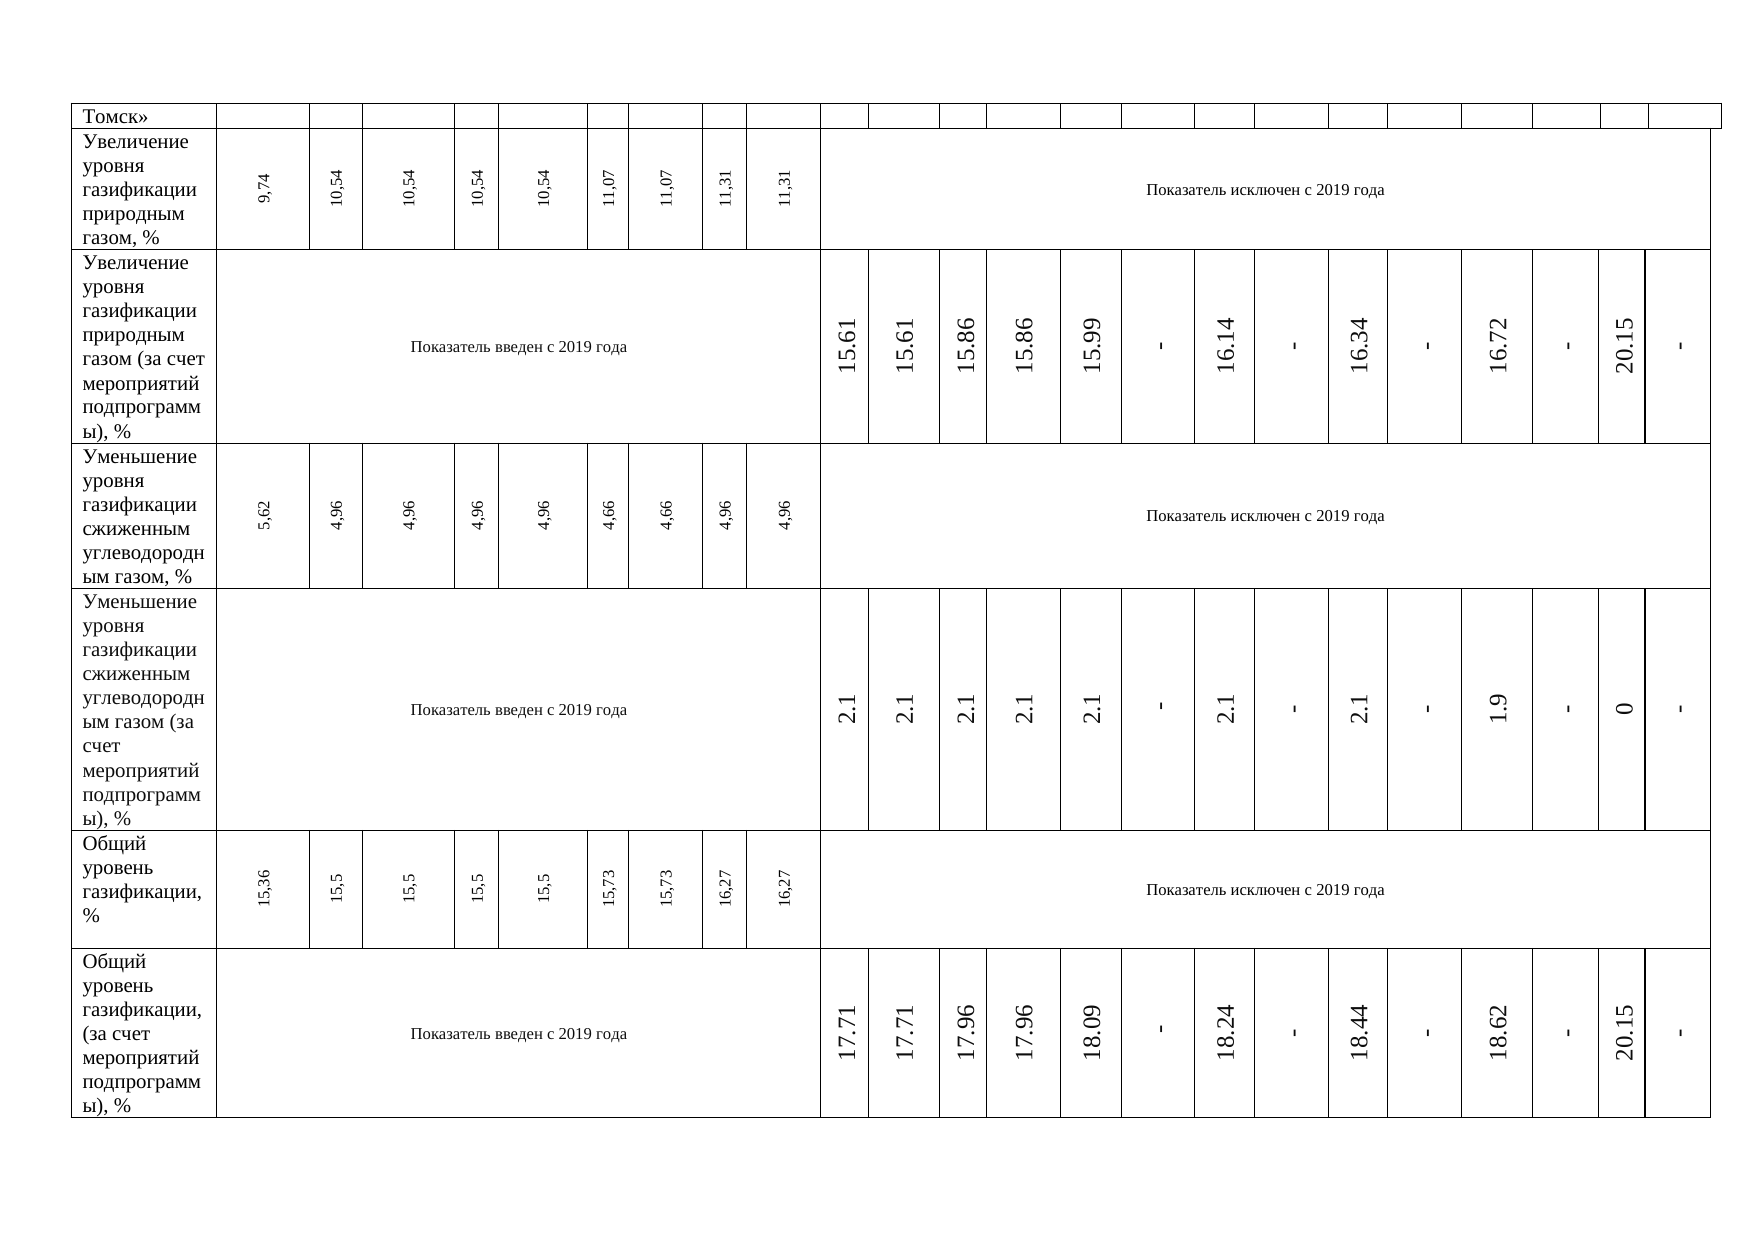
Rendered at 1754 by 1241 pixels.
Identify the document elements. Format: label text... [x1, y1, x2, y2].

table_cell 4,66 [629, 444, 702, 588]
table_cell 16,27 [703, 831, 746, 948]
table_cell [1195, 104, 1254, 128]
table_cell 16.14 [1195, 250, 1254, 443]
table_cell 4,96 [310, 444, 362, 588]
table_cell 15.86 [940, 250, 986, 443]
table_cell 10,54 [310, 129, 362, 249]
table_cell 15.61 [869, 250, 939, 443]
table_cell 10,54 [363, 129, 454, 249]
table_cell Увеличение уровня газификации природным газом, % [72, 129, 216, 249]
table_cell [1649, 104, 1721, 128]
table_cell 11,07 [588, 129, 628, 249]
table_cell Показатель исключен с 2019 года [821, 444, 1710, 588]
table_cell 20.15 [1599, 250, 1644, 443]
table_cell 15.61 [821, 250, 868, 443]
table_cell - [1255, 250, 1328, 443]
table_cell [217, 104, 309, 128]
table_cell - [1255, 949, 1328, 1117]
table_cell 11,31 [747, 129, 820, 249]
table_cell 18.09 [1061, 949, 1121, 1117]
table_cell 2.1 [940, 589, 986, 830]
table_cell [869, 104, 939, 128]
table_cell [1061, 104, 1121, 128]
table_cell Общий уровень газификации, (за счет мероприятий подпрограммы), % [72, 949, 216, 1117]
table_cell - [1388, 949, 1461, 1117]
table_cell 18.62 [1462, 949, 1532, 1117]
table_cell Показатель исключен с 2019 года [821, 831, 1710, 948]
table_cell 15,5 [363, 831, 454, 948]
table_cell 0 [1599, 589, 1644, 830]
table_cell [363, 104, 454, 128]
table_cell Показатель введен с 2019 года [217, 949, 820, 1117]
table_cell Показатель введен с 2019 года [217, 250, 820, 443]
table_cell - [1122, 949, 1194, 1117]
table_cell Общий уровень газификации, % [72, 831, 216, 948]
table_cell [940, 104, 986, 128]
table_cell - [1646, 589, 1710, 830]
table_cell - [1533, 589, 1598, 830]
table_cell [1255, 104, 1328, 128]
table_cell - [1533, 250, 1598, 443]
table_cell - [1646, 949, 1710, 1117]
table_cell [310, 104, 362, 128]
table_cell - [1122, 589, 1194, 830]
table_cell 2.1 [1329, 589, 1387, 830]
table_cell 4,96 [703, 444, 746, 588]
table_cell Показатель введен с 2019 года [217, 589, 820, 830]
table_cell - [1388, 250, 1461, 443]
table_cell 2.1 [821, 589, 868, 830]
table_cell 17.71 [869, 949, 939, 1117]
table_cell Уменьшение уровня газификации сжиженным углеводородным газом (за счет мероприятий подпрограммы), % [72, 589, 216, 830]
table_cell [703, 104, 746, 128]
table_cell 4,96 [455, 444, 498, 588]
table_cell [747, 104, 820, 128]
table_cell 15,5 [455, 831, 498, 948]
table_cell 10,54 [455, 129, 498, 249]
table_cell 4,66 [588, 444, 628, 588]
table_cell 15,5 [310, 831, 362, 948]
table_cell 2.1 [1195, 589, 1254, 830]
table_cell 15,5 [499, 831, 587, 948]
table_cell 11,31 [703, 129, 746, 249]
table_cell Уменьшение уровня газификации сжиженным углеводородным газом, % [72, 444, 216, 588]
table_cell [1122, 104, 1194, 128]
table_cell 16.34 [1329, 250, 1387, 443]
table_cell 2.1 [987, 589, 1060, 830]
table_cell [1533, 104, 1600, 128]
table_cell [821, 104, 868, 128]
table_cell - [1646, 250, 1710, 443]
table_cell [1329, 104, 1387, 128]
table_cell 11,07 [629, 129, 702, 249]
table_cell 10,54 [499, 129, 587, 249]
table_cell [588, 104, 628, 128]
table_cell 17.96 [940, 949, 986, 1117]
table_cell 15,36 [217, 831, 309, 948]
table_cell 18.44 [1329, 949, 1387, 1117]
table_cell 4,96 [499, 444, 587, 588]
table_cell 16.72 [1462, 250, 1532, 443]
table_cell Увеличение уровня газификации природным газом (за счет мероприятий подпрограммы), % [72, 250, 216, 443]
table_cell [987, 104, 1060, 128]
table_cell 4,96 [363, 444, 454, 588]
table_cell 1.9 [1462, 589, 1532, 830]
table_cell 15.86 [987, 250, 1060, 443]
table_cell 18.24 [1195, 949, 1254, 1117]
table_cell 2.1 [869, 589, 939, 830]
table_cell 15,73 [629, 831, 702, 948]
table_cell 15.99 [1061, 250, 1121, 443]
table_cell - [1122, 250, 1194, 443]
table_cell - [1388, 589, 1461, 830]
table_cell 5,62 [217, 444, 309, 588]
table_cell [1462, 104, 1532, 128]
table_cell [499, 104, 587, 128]
table_cell 4,96 [747, 444, 820, 588]
table_cell [1601, 104, 1648, 128]
table_cell 17.71 [821, 949, 868, 1117]
table_cell Показатель исключен с 2019 года [821, 129, 1710, 249]
table_cell [629, 104, 702, 128]
table_cell 9,74 [217, 129, 309, 249]
table_cell - [1533, 949, 1598, 1117]
table_cell 16,27 [747, 831, 820, 948]
table_cell 15,73 [588, 831, 628, 948]
table_cell - [1255, 589, 1328, 830]
table_cell 2.1 [1061, 589, 1121, 830]
table_cell [455, 104, 498, 128]
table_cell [72, 104, 216, 128]
table_cell 20.15 [1599, 949, 1644, 1117]
table_cell [1388, 104, 1461, 128]
table_cell 17.96 [987, 949, 1060, 1117]
